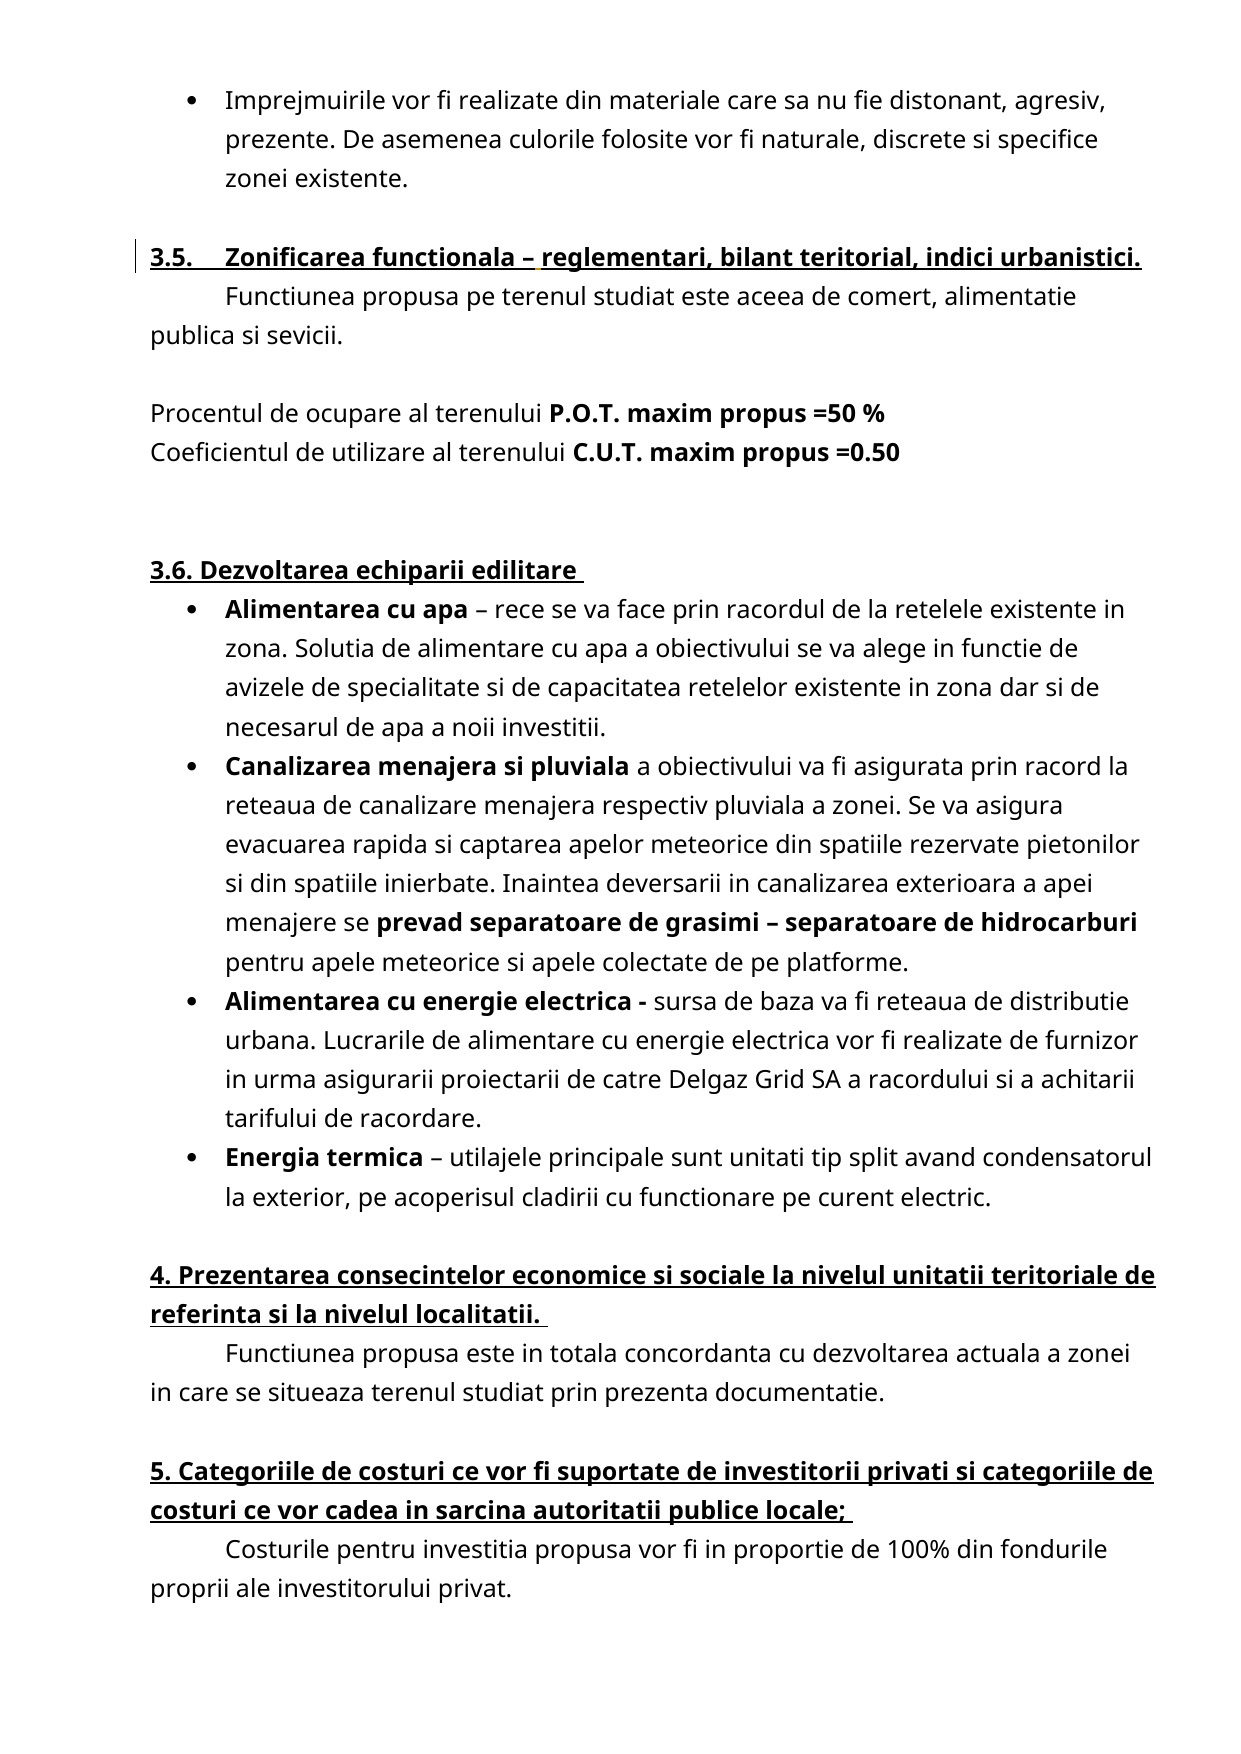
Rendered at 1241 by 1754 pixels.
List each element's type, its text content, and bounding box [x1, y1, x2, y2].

text 5. Categoriile de costuri ce vor fi suportate de investitorii privati si categoriile de costuri ce vor cadea in sarcina autoritatii publice locale; [150, 1453, 1158, 1527]
list Alimentarea cu energie electrica - sursa de baza va fi reteaua de distributie urbana. Lucrarile de alimentare cu energie electrica vor fi realizate de furnizor in urma asigurarii proiectarii de catre Delgaz Grid SA a racordului si a achitarii tarifului de racordare. [187, 983, 1158, 1135]
text Functiunea propusa pe terenul studiat este aceea de comert, alimentatie publica si sevicii. [150, 278, 1158, 352]
text Coeficientul de utilizare al terenului C.U.T. maxim propus =0.50 [150, 435, 1158, 469]
text 4. Prezentarea consecintelor economice si sociale la nivelul unitatii teritoriale de referinta si la nivelul localitatii. [150, 1257, 1158, 1331]
list Energia termica – utilajele principale sunt unitati tip split avand condensatorul la exterior, pe acoperisul cladirii cu functionare pe curent electric. [187, 1140, 1158, 1213]
list Imprejmuirile vor fi realizate din materiale care sa nu fie distonant, agresiv, prezente. De asemenea culorile folosite vor fi naturale, discrete si specifice zonei existente. [187, 82, 1158, 195]
list Alimentarea cu apa – rece se va face prin racordul de la retelele existente in zona. Solutia de alimentare cu apa a obiectivului se va alege in functie de avizele de specialitate si de capacitatea retelelor existente in zona dar si de necesarul de apa a noii investitii. [187, 592, 1158, 743]
text Functiunea propusa este in totala concordanta cu dezvoltarea actuala a zonei in care se situeaza terenul studiat prin prezenta documentatie. [150, 1336, 1158, 1409]
text Costurile pentru investitia propusa vor fi in proportie de 100% din fondurile proprii ale investitorului privat. [150, 1532, 1158, 1605]
text 3.5. Zonificarea functionala –reglementari, bilant teritorial, indici urbanistici. [150, 239, 1158, 273]
text 3.6. Dezvoltarea echiparii edilitare [150, 552, 1158, 587]
text Procentul de ocupare al terenului P.O.T. maxim propus =50 % [150, 396, 1158, 430]
list Canalizarea menajera si pluviala a obiectivului va fi asigurata prin racord la reteaua de canalizare menajera respectiv pluviala a zonei. Se va asigura evacuarea rapida si captarea apelor meteorice din spatiile rezervate pietonilor si din spatiile inierbate. Inaintea deversarii in canalizarea exterioara a apei menajere se prevad separatoare de grasimi – separatoare de hidrocarburi pentru apele meteorice si apele colectate de pe platforme. [187, 748, 1158, 978]
